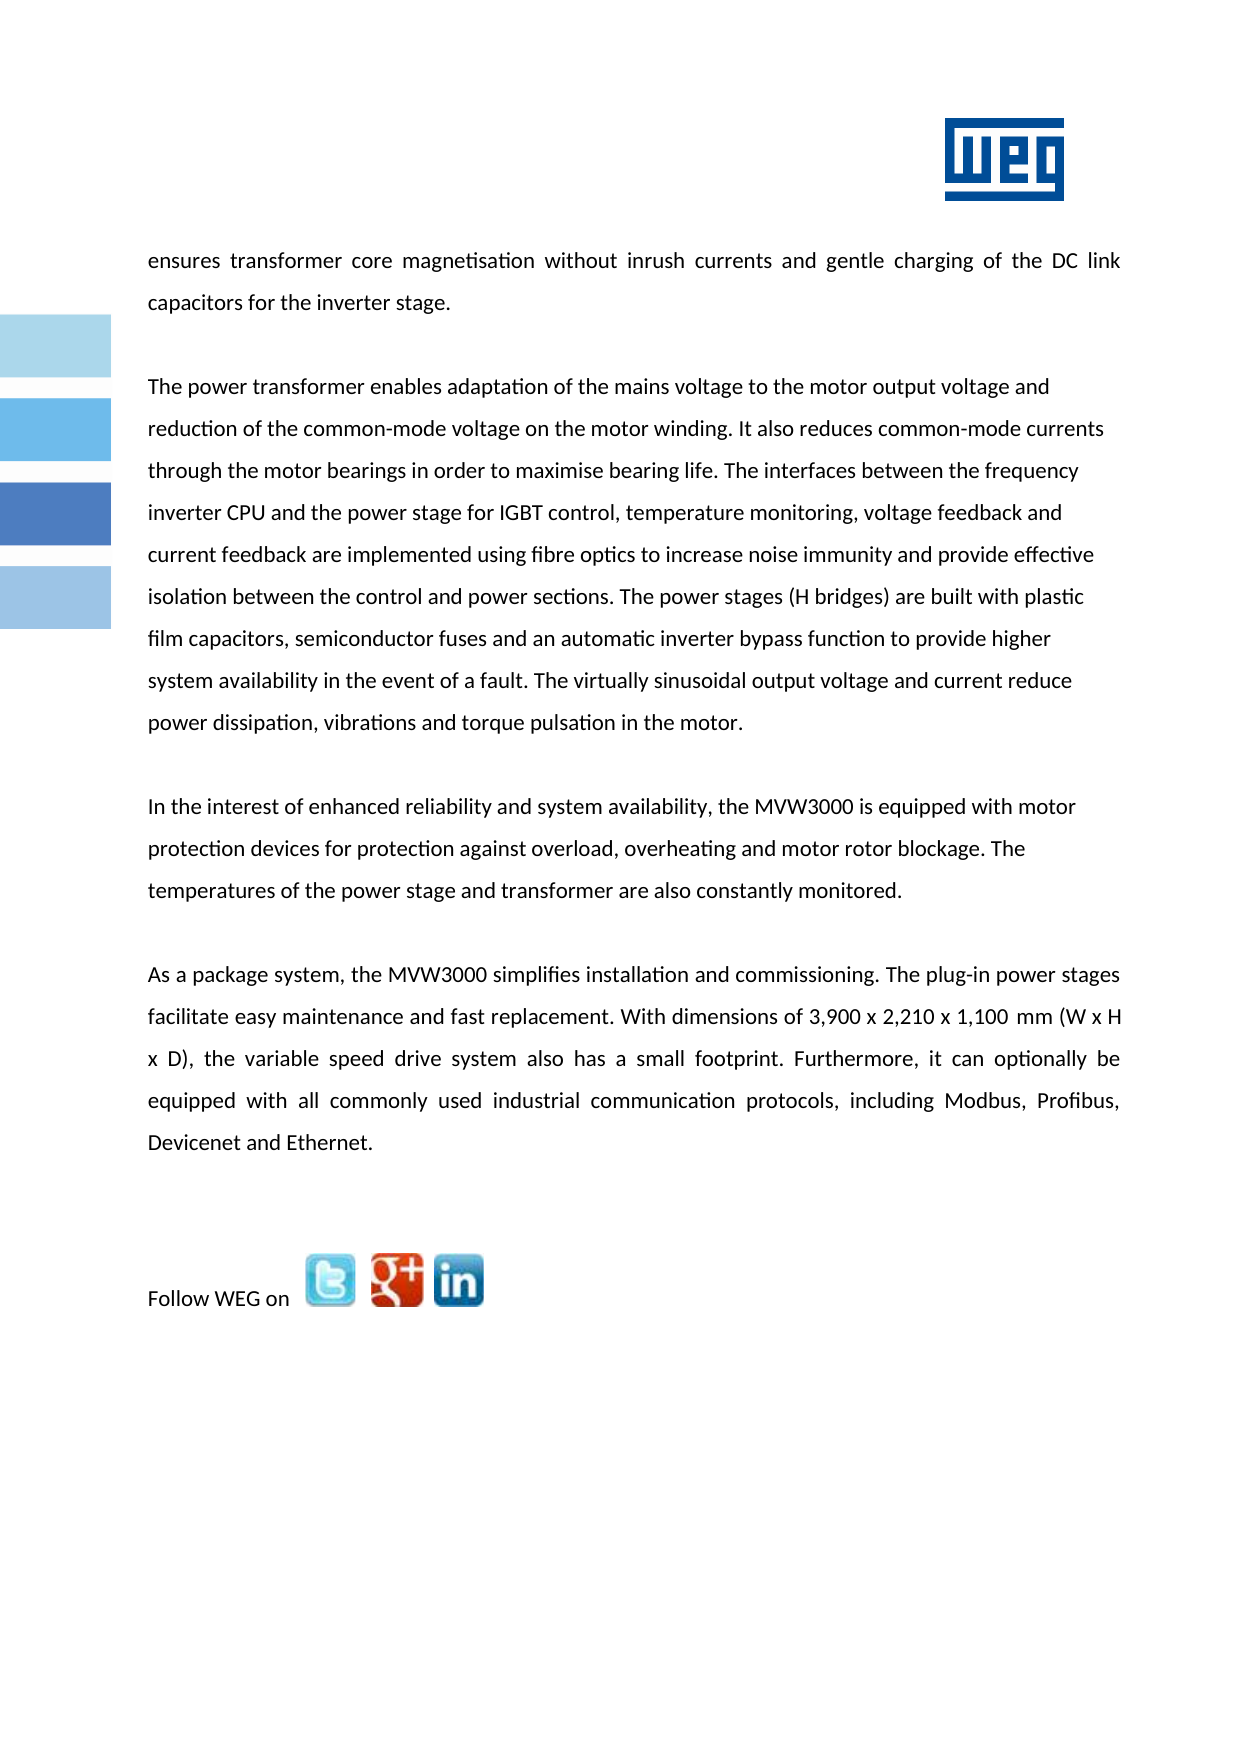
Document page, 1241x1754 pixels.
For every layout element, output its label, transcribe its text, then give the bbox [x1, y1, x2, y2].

text As a package system, the MVW3000 simplifies installation and commissioning. The plug-in power stages facilitate easy maintenance and fast replacement. With dimensions of 3,900 x 2,210 x 1,100 mm (W x H x D), the variable speed drive system also has a small footprint. Furthermore, it can optionally be equipped with all commonly used industrial communication protocols, including Modbus, Profibus, Devicenet and Ethernet. [148, 960, 1122, 1156]
picture [371, 1253, 424, 1307]
picture [0, 313, 113, 629]
picture [305, 1253, 356, 1307]
text Follow WEG on [148, 1254, 1122, 1312]
picture [945, 118, 1064, 201]
text In the interest of enhanced reliability and system availability, the MVW3000 is equipped with motor protection devices for protection against overload, overheating and motor rotor blockage. The temperatures of the power stage and transformer are also constantly monitored. [148, 792, 1122, 904]
picture [434, 1253, 484, 1307]
text The power transformer enables adaptation of the mains voltage to the motor output voltage and reduction of the common-mode voltage on the motor winding. It also reduces common-mode currents through the motor bearings in order to maximise bearing life. The interfaces between the frequency inverter CPU and the power stage for IGBT control, temperature monitoring, voltage feedback and current feedback are implemented using fibre optics to increase noise immunity and provide effective isolation between the control and power sections. The power stages (H bridges) are built with plastic film capacitors, semiconductor fuses and an automatic inverter bypass function to provide higher system availability in the event of a fault. The virtually sinusoidal output voltage and current reduce power dissipation, vibrations and torque pulsation in the motor. [148, 372, 1122, 736]
